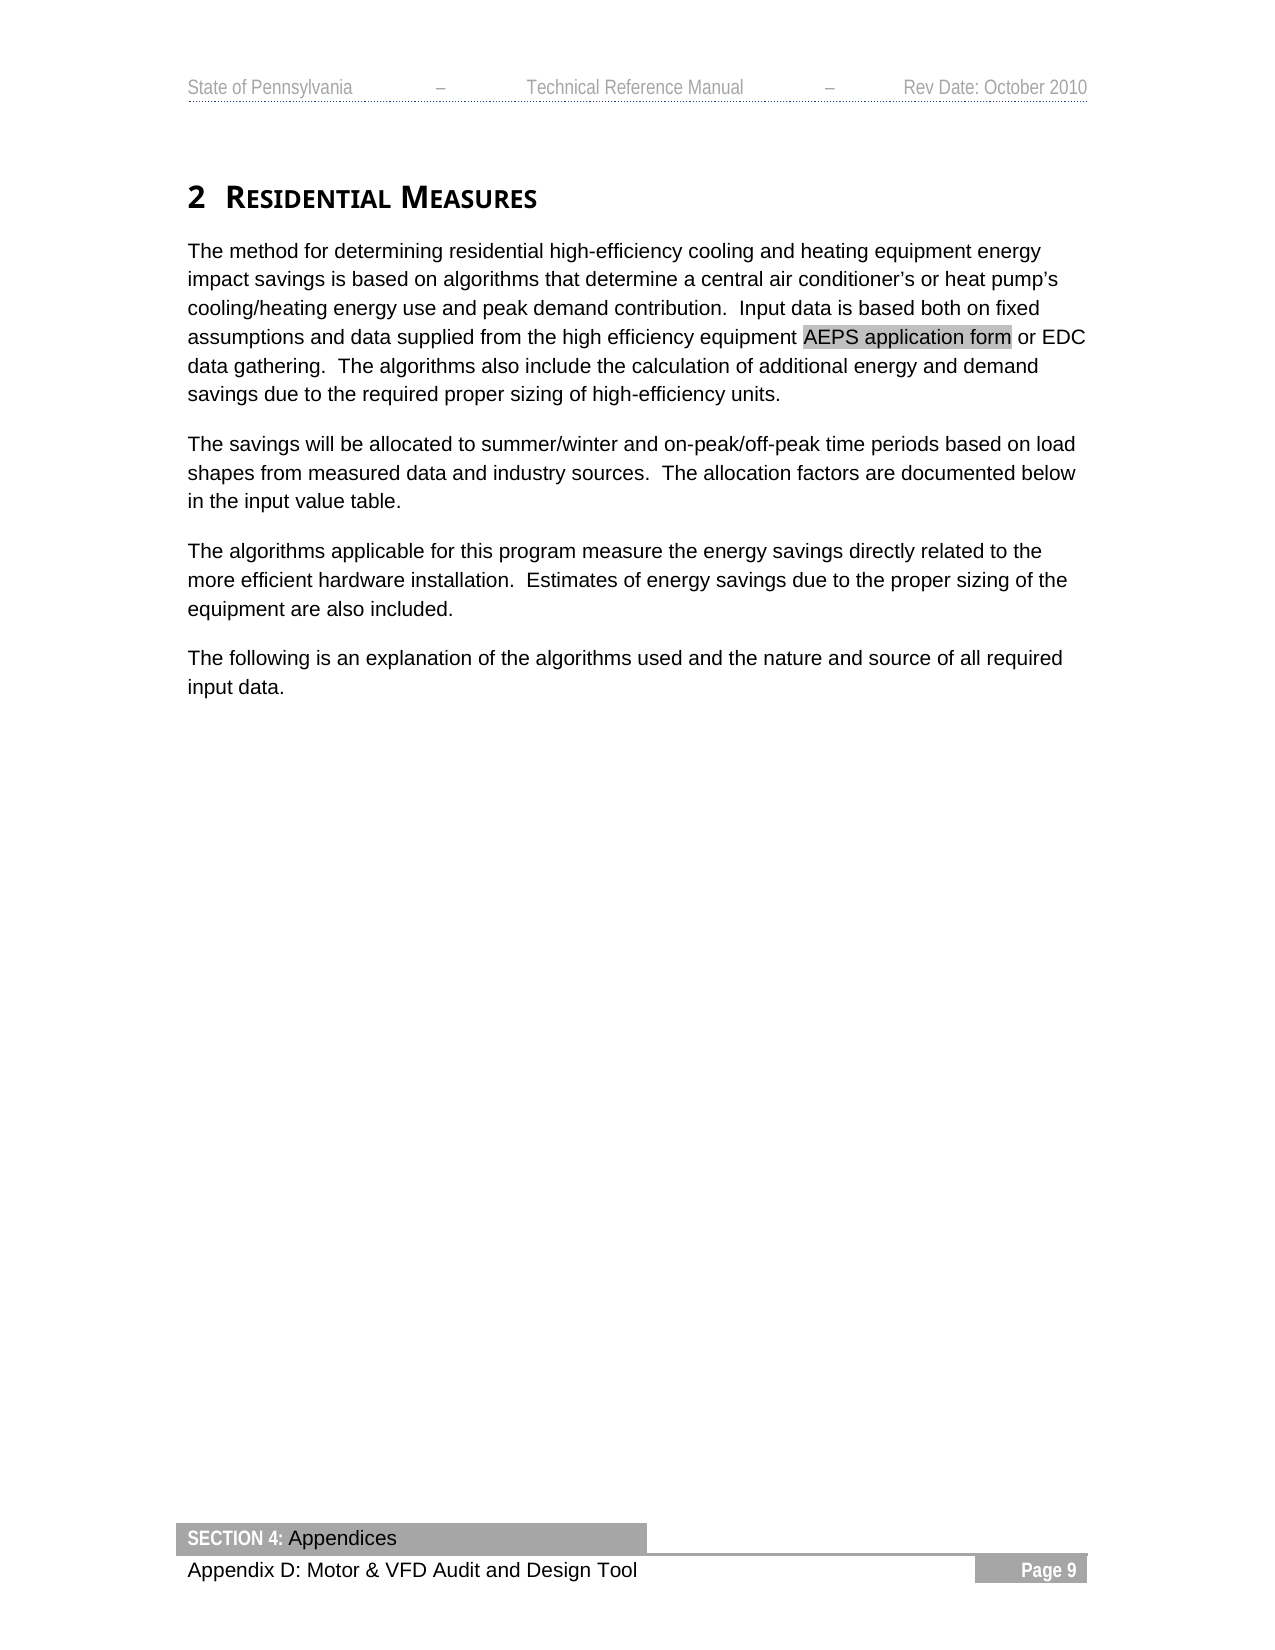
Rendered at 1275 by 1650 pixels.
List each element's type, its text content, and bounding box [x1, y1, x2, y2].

subtitle Residential Measures [187, 175, 1087, 218]
list The algorithms applicable for this program measure the energy savings directly related to the more efficient hardware installation. Estimates of energy savings due to the proper sizing of the equipment are also included. [187, 539, 1087, 620]
text The savings will be allocated to summer/winter and on-peak/off-peak time periods based on load shapes from measured data and industry sources. The allocation factors are documented below in the input value table. [187, 432, 1087, 513]
text The following is an explanation of the algorithms used and the nature and source of all required input data. [187, 646, 1087, 699]
text The method for determining residential high-efficiency cooling and heating equipment energy impact savings is based on algorithms that determine a central air conditioner’s or heat pump’s cooling/heating energy use and peak demand contribution. Input data is based both on fixed assumptions and data supplied from the high efficiency equipment AEPS application form or EDC data gathering. The algorithms also include the calculation of additional energy and demand savings due to the required proper sizing of high-efficiency units. [187, 238, 1087, 406]
